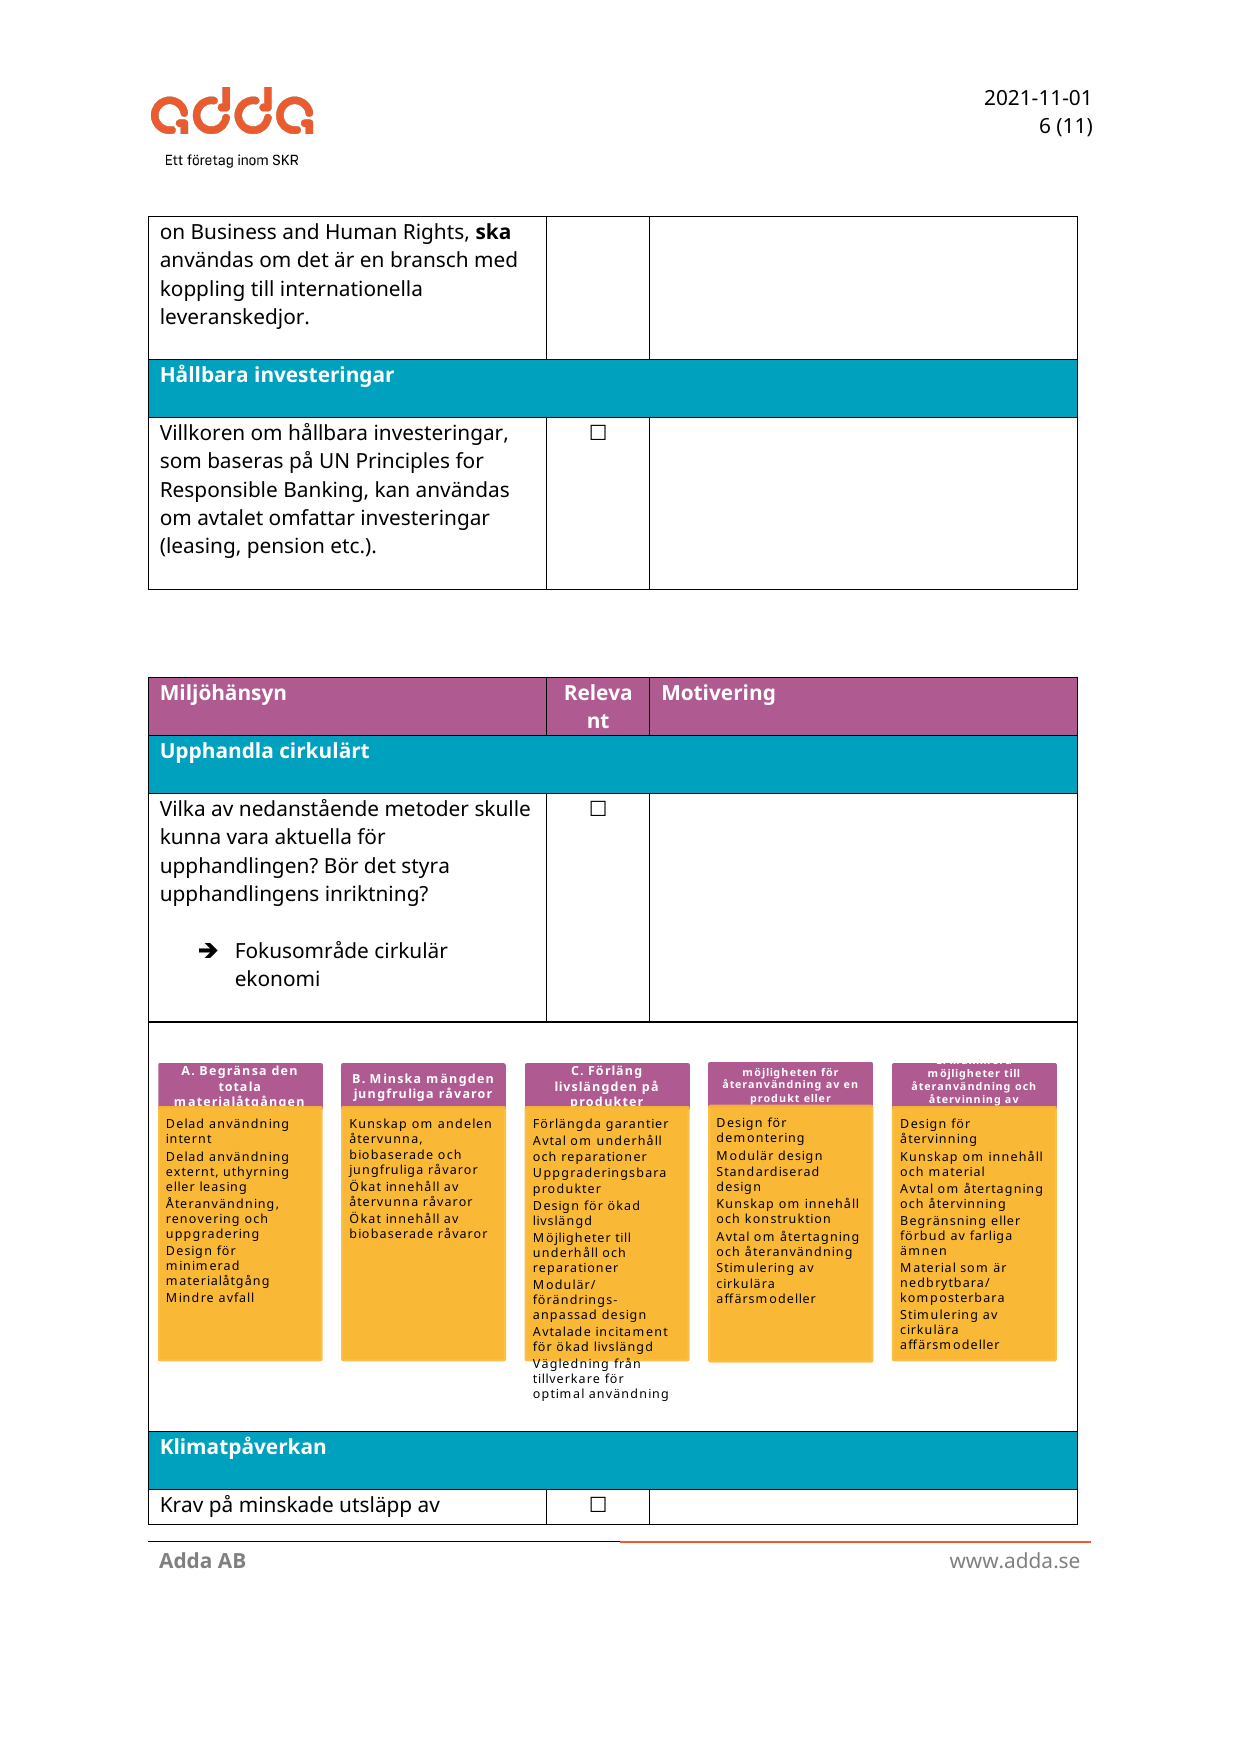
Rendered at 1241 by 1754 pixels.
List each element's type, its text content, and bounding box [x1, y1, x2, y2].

table_cell Villkoren om hållbara investeringar, som baseras på UN Principles for Responsible Banking, kan användas om avtalet omfattar investeringar (leasing, pension etc.). [149, 418, 546, 588]
table_cell [650, 418, 1077, 588]
table_cell [547, 418, 649, 588]
table_cell [547, 794, 649, 1021]
table_cell [547, 1490, 649, 1524]
table_cell [547, 217, 649, 359]
table_cell [650, 794, 1077, 1021]
table_header Relevant [547, 678, 649, 735]
table_cell [149, 1023, 1077, 1431]
table_cell [650, 217, 1077, 359]
table_cell Klimatpåverkan [149, 1432, 1077, 1489]
table_cell Upphandla cirkulärt [149, 736, 1077, 793]
table_cell Vilka av nedanstående metoder skulle kunna vara aktuella för upphandlingen? Bör det styra upphandlingens inriktning? Fokusområde cirkulär ekonomi [149, 794, 546, 1021]
table_cell Hållbara investeringar [149, 360, 1077, 417]
table_cell [650, 1490, 1077, 1524]
table_header Miljöhänsyn [149, 678, 546, 735]
table_header Motivering [650, 678, 1077, 735]
picture [147, 83, 314, 168]
